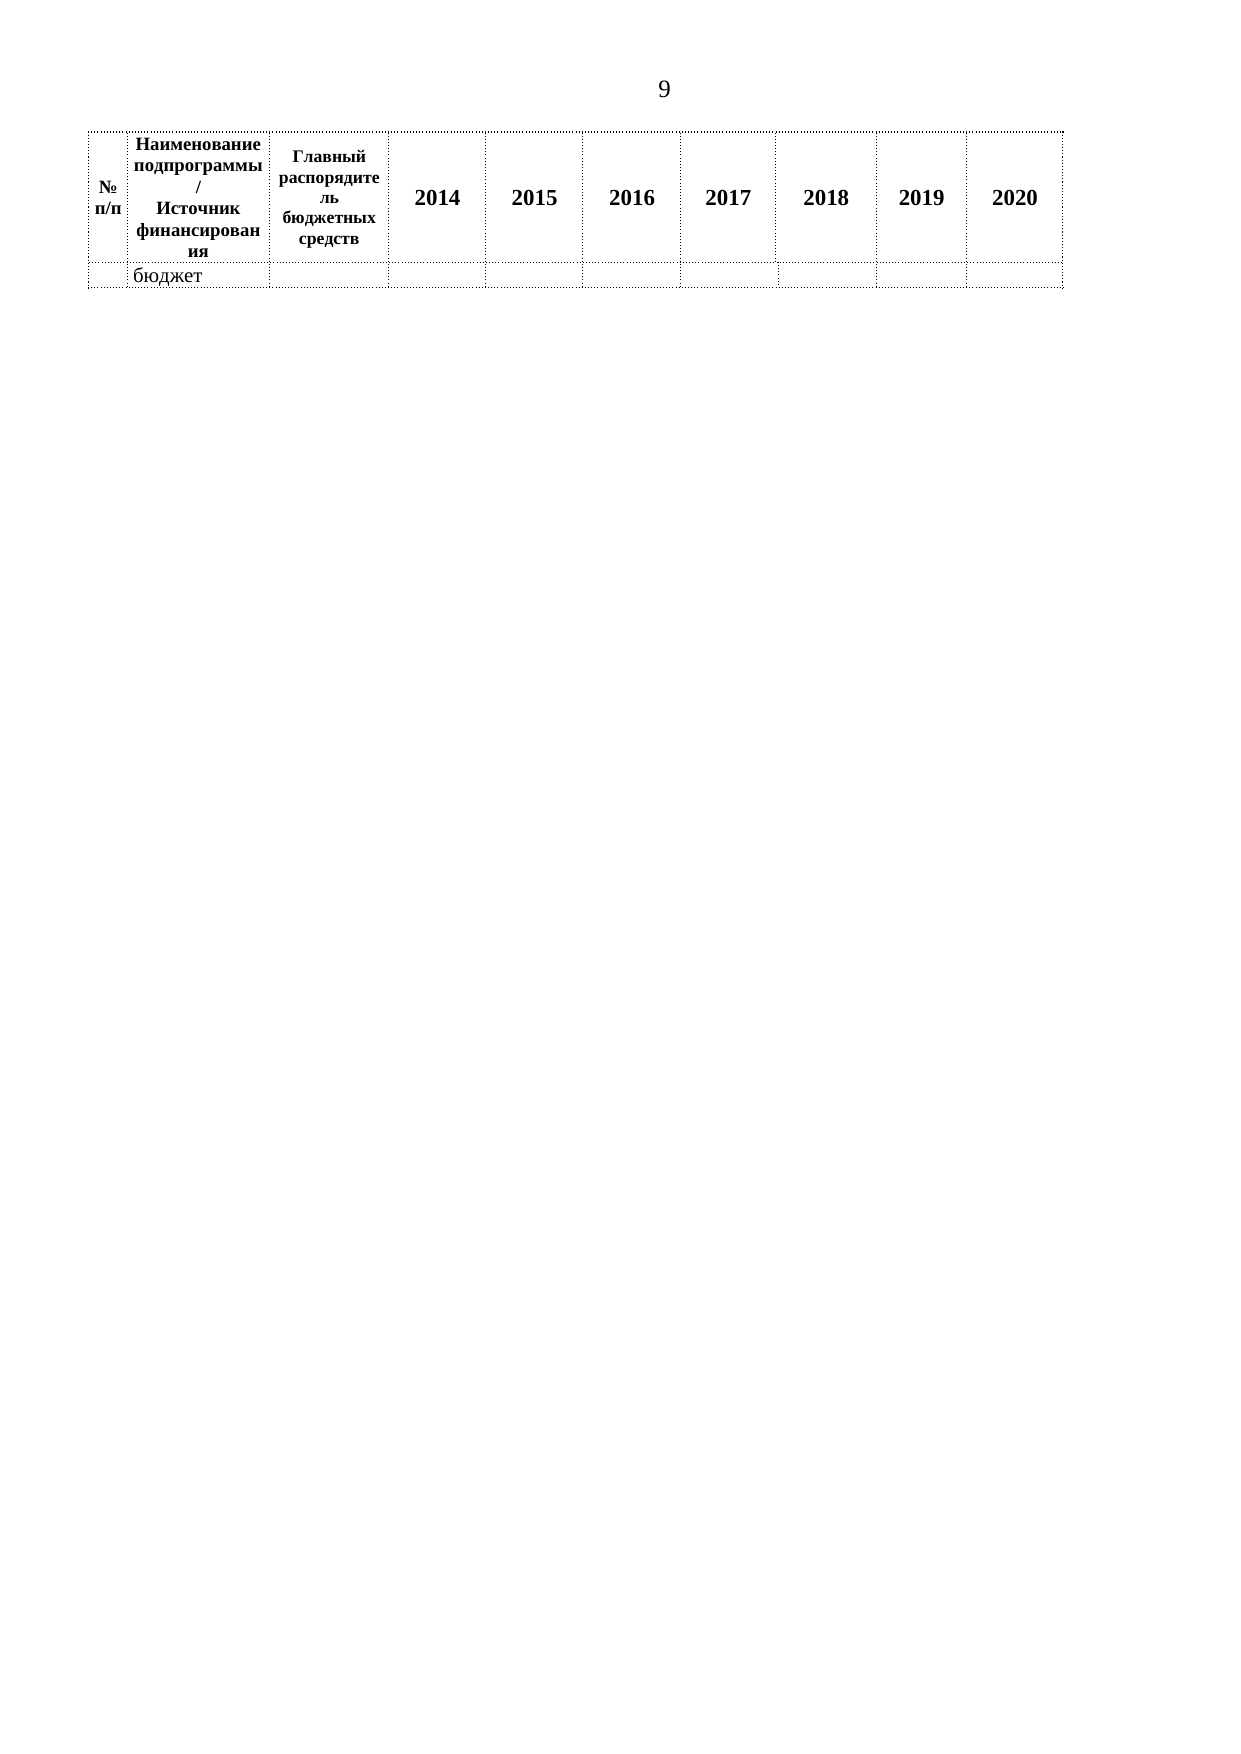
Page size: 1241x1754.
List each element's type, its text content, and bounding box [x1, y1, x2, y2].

table_cell - [966, 262, 1063, 287]
table_header 2019 [876, 131, 966, 262]
table_header 2020 [966, 131, 1063, 262]
table_cell - [778, 262, 876, 287]
table_header 2018 [775, 131, 876, 262]
table_header Наименование подпрограммы / Источник финансирования [127, 131, 269, 262]
table_header № п/п [89, 131, 127, 262]
table_cell - [389, 262, 486, 287]
table_cell - федеральный бюджет [127, 262, 269, 287]
table_header 2015 [486, 131, 583, 262]
table_header 2016 [583, 131, 681, 262]
table_cell - [876, 262, 966, 287]
table_header Главный распорядитель бюджетных средств [269, 131, 389, 262]
table_cell - [681, 262, 778, 287]
table_header 2014 [389, 131, 486, 262]
table_cell - [583, 262, 681, 287]
table_cell - [486, 262, 583, 287]
table_header 2017 [681, 131, 775, 262]
